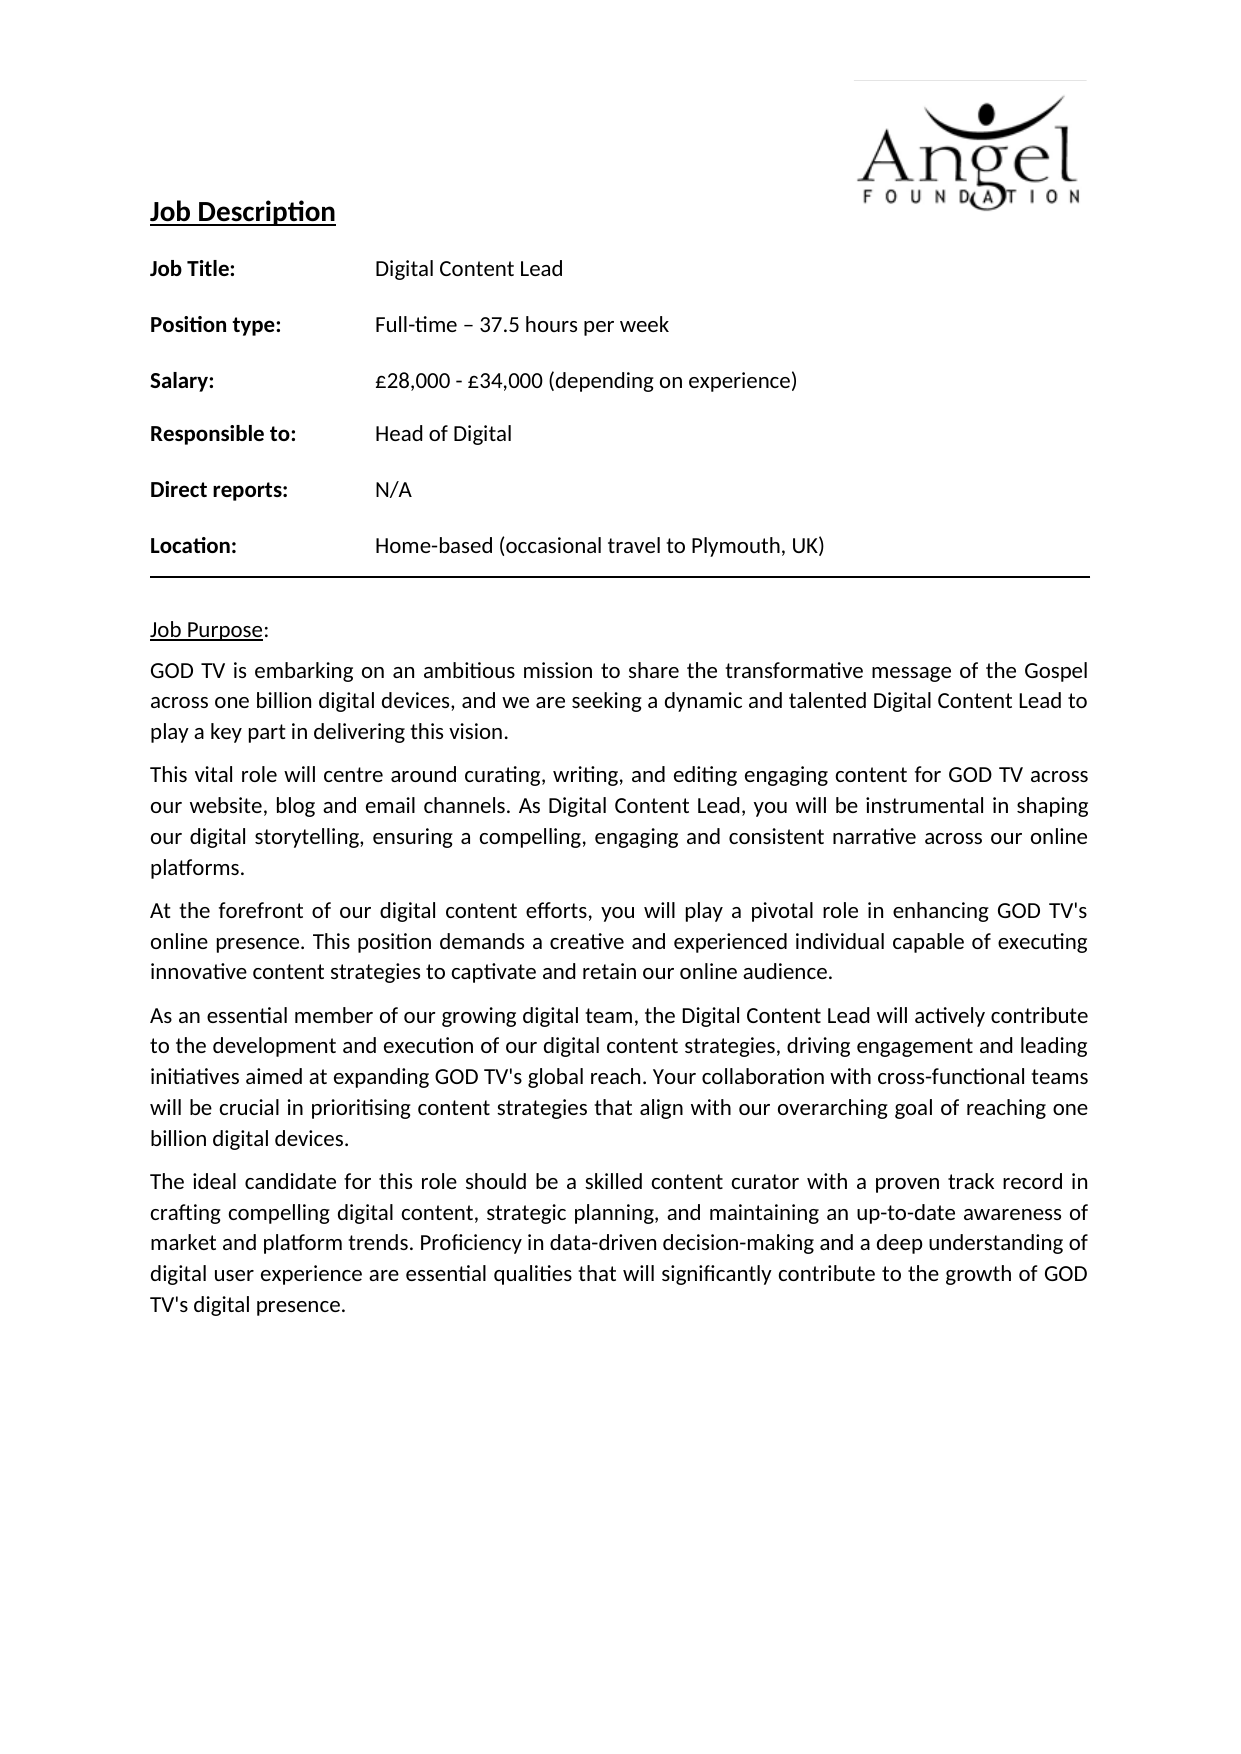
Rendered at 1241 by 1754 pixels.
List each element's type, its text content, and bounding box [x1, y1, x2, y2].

text Salary: £28,000 - £34,000 (depending on experience) [150, 366, 1090, 394]
text Job Description [150, 193, 1090, 229]
picture [852, 79, 1087, 210]
text As an essential member of our growing digital team, the Digital Content Lead will actively contribute to the development and execution of our digital content strategies, driving engagement and leading initiatives aimed at expanding GOD TV's global reach. Your collaboration with cross-functional teams will be crucial in prioritising content strategies that align with our overarching goal of reaching one billion digital devices. [150, 1001, 1090, 1152]
text The ideal candidate for this role should be a skilled content curator with a proven track record in crafting compelling digital content, strategic planning, and maintaining an up-to-date awareness of market and platform trends. Proficiency in data-driven decision-making and a deep understanding of digital user experience are essential qualities that will significantly contribute to the growth of GOD TV's digital presence. [150, 1167, 1090, 1318]
text Direct reports: N/A [150, 475, 1090, 503]
text Location: Home-based (occasional travel to Plymouth, UK) [150, 531, 1090, 559]
text Job Purpose: [150, 615, 1090, 643]
text This vital role will centre around curating, writing, and editing engaging content for GOD TV across our website, blog and email channels. As Digital Content Lead, you will be instrumental in shaping our digital storytelling, ensuring a compelling, engaging and consistent narrative across our online platforms. [150, 761, 1090, 881]
text At the forefront of our digital content efforts, you will play a pivotal role in enhancing GOD TV's online presence. This position demands a creative and experienced individual capable of executing innovative content strategies to captivate and retain our online audience. [150, 896, 1090, 986]
text Job Title: Digital Content Lead [150, 254, 1090, 282]
text Position type: Full-time – 37.5 hours per week [150, 310, 1090, 338]
text Responsible to: Head of Digital [150, 419, 1090, 447]
text GOD TV is embarking on an ambitious mission to share the transformative message of the Gospel across one billion digital devices, and we are seeking a dynamic and talented Digital Content Lead to play a key part in delivering this vision. [150, 656, 1090, 745]
